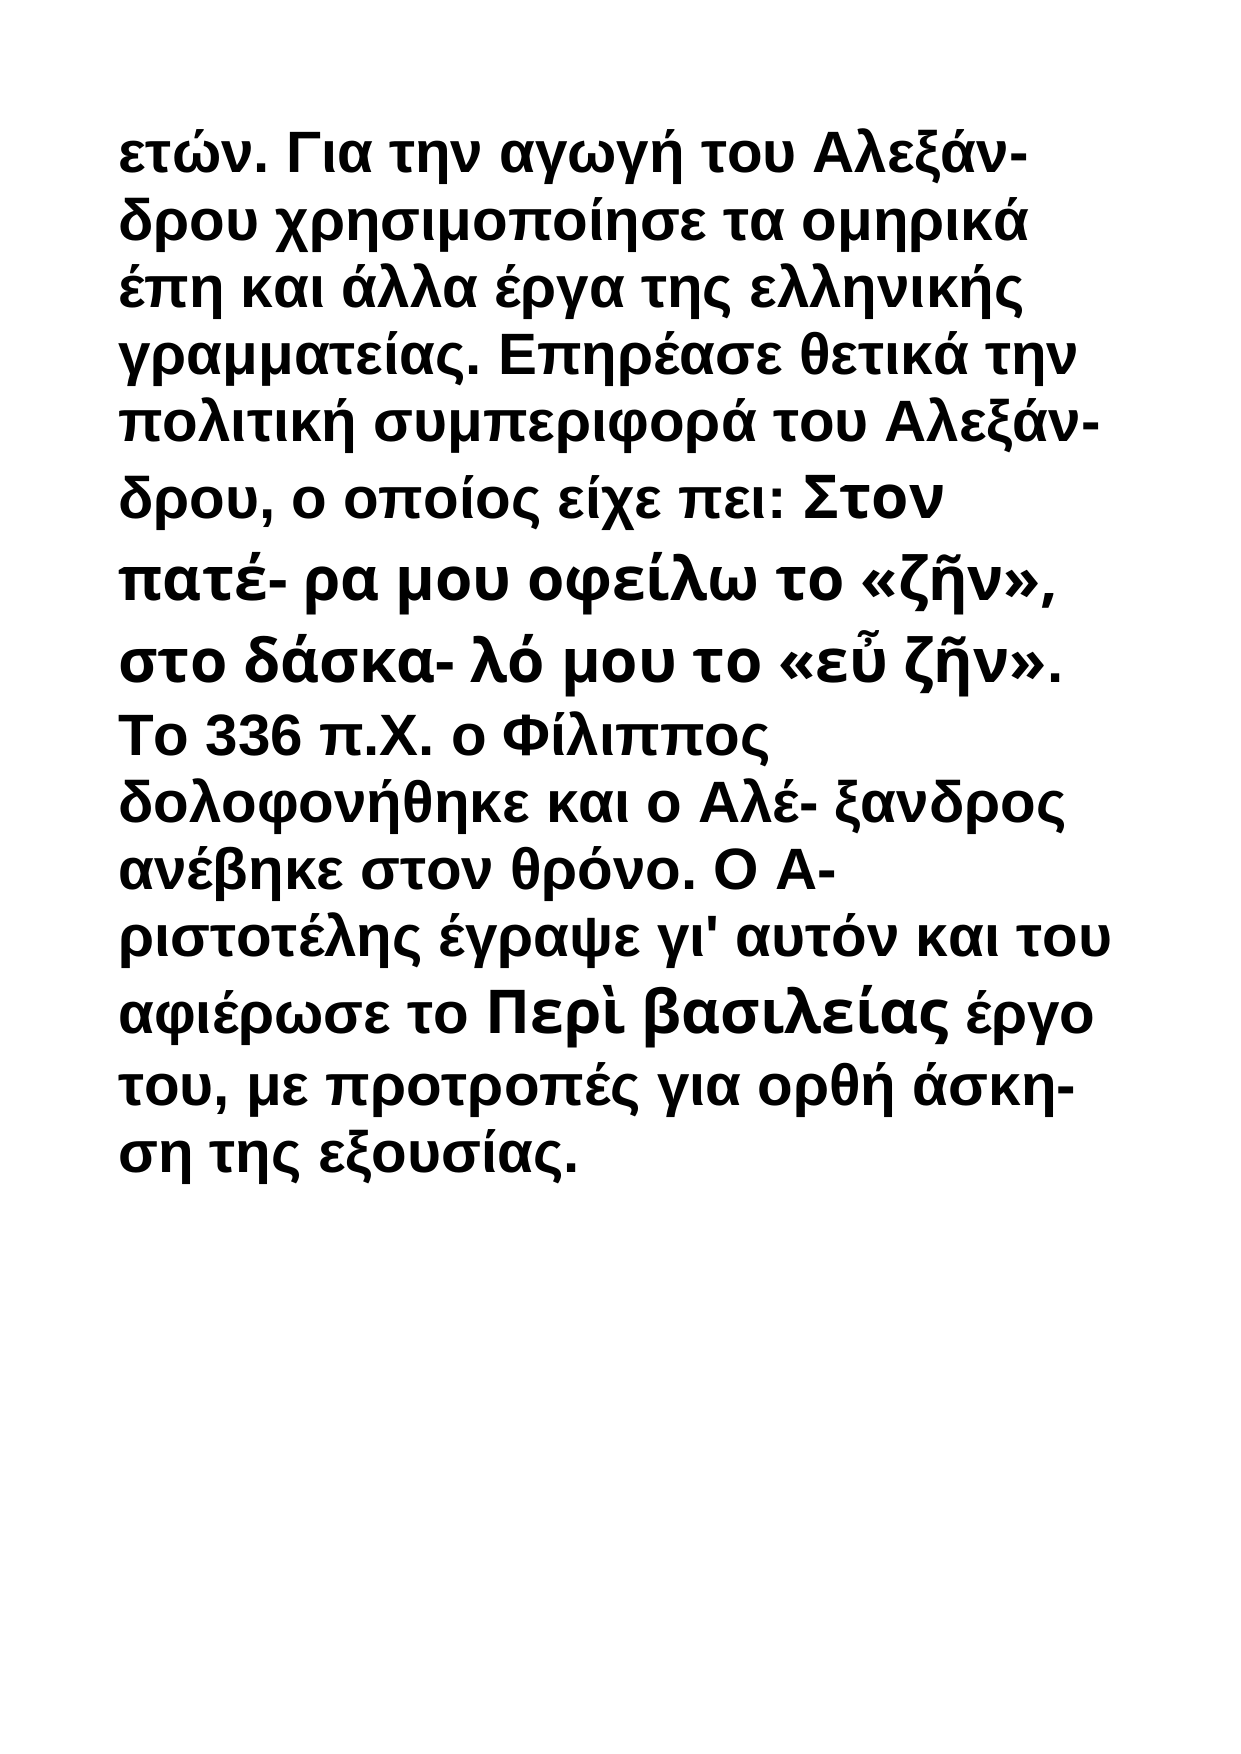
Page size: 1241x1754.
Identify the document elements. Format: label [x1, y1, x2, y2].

text [118, 118, 1122, 1185]
